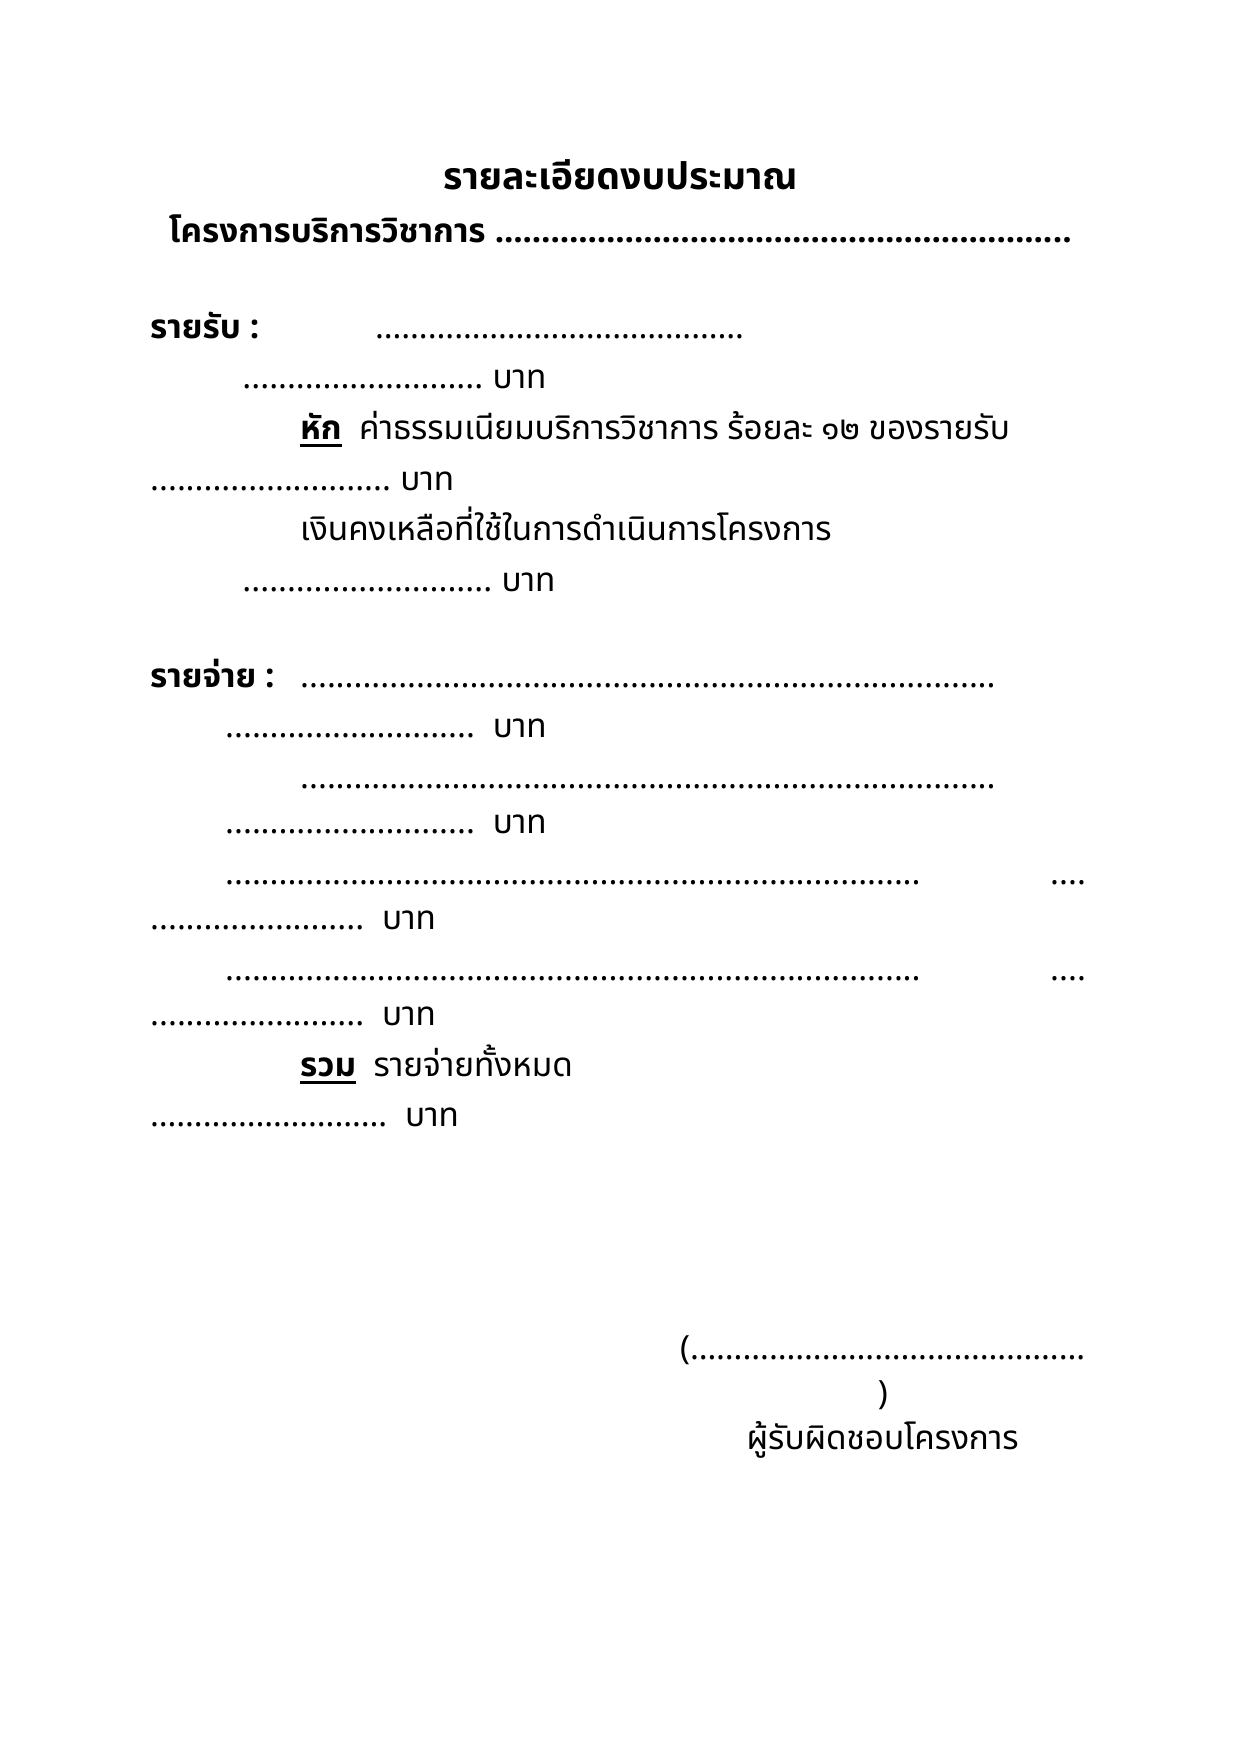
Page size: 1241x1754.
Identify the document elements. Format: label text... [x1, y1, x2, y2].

text โครงการบริการวิชาการ …………………………………………………….. [150, 207, 1090, 257]
text .............................................................................. ............................ บาท .............................................................................. ............................ บาท .............................................................................. ............................ บาท [150, 753, 1090, 1041]
text เงินคงเหลือที่ใช้ในการดำเนินการโครงการ ............................ บาท [150, 505, 1090, 606]
text หัก ค่าธรรมเนียมบริการวิชาการ ร้อยละ ๑๒ ของรายรับ ........................... บาท [150, 404, 1090, 505]
text รวม รายจ่ายทั้งหมด ……………………… บาท [150, 1041, 1090, 1142]
text (………………………………………) [675, 1323, 1090, 1414]
text รายละเอียดงบประมาณ [150, 150, 1090, 207]
text รายรับ : …………………………………… ........................... บาท [150, 303, 1090, 404]
text รายจ่าย : .............................................................................. ............................ บาท [150, 651, 1090, 753]
text ผู้รับผิดชอบโครงการ [675, 1414, 1090, 1465]
